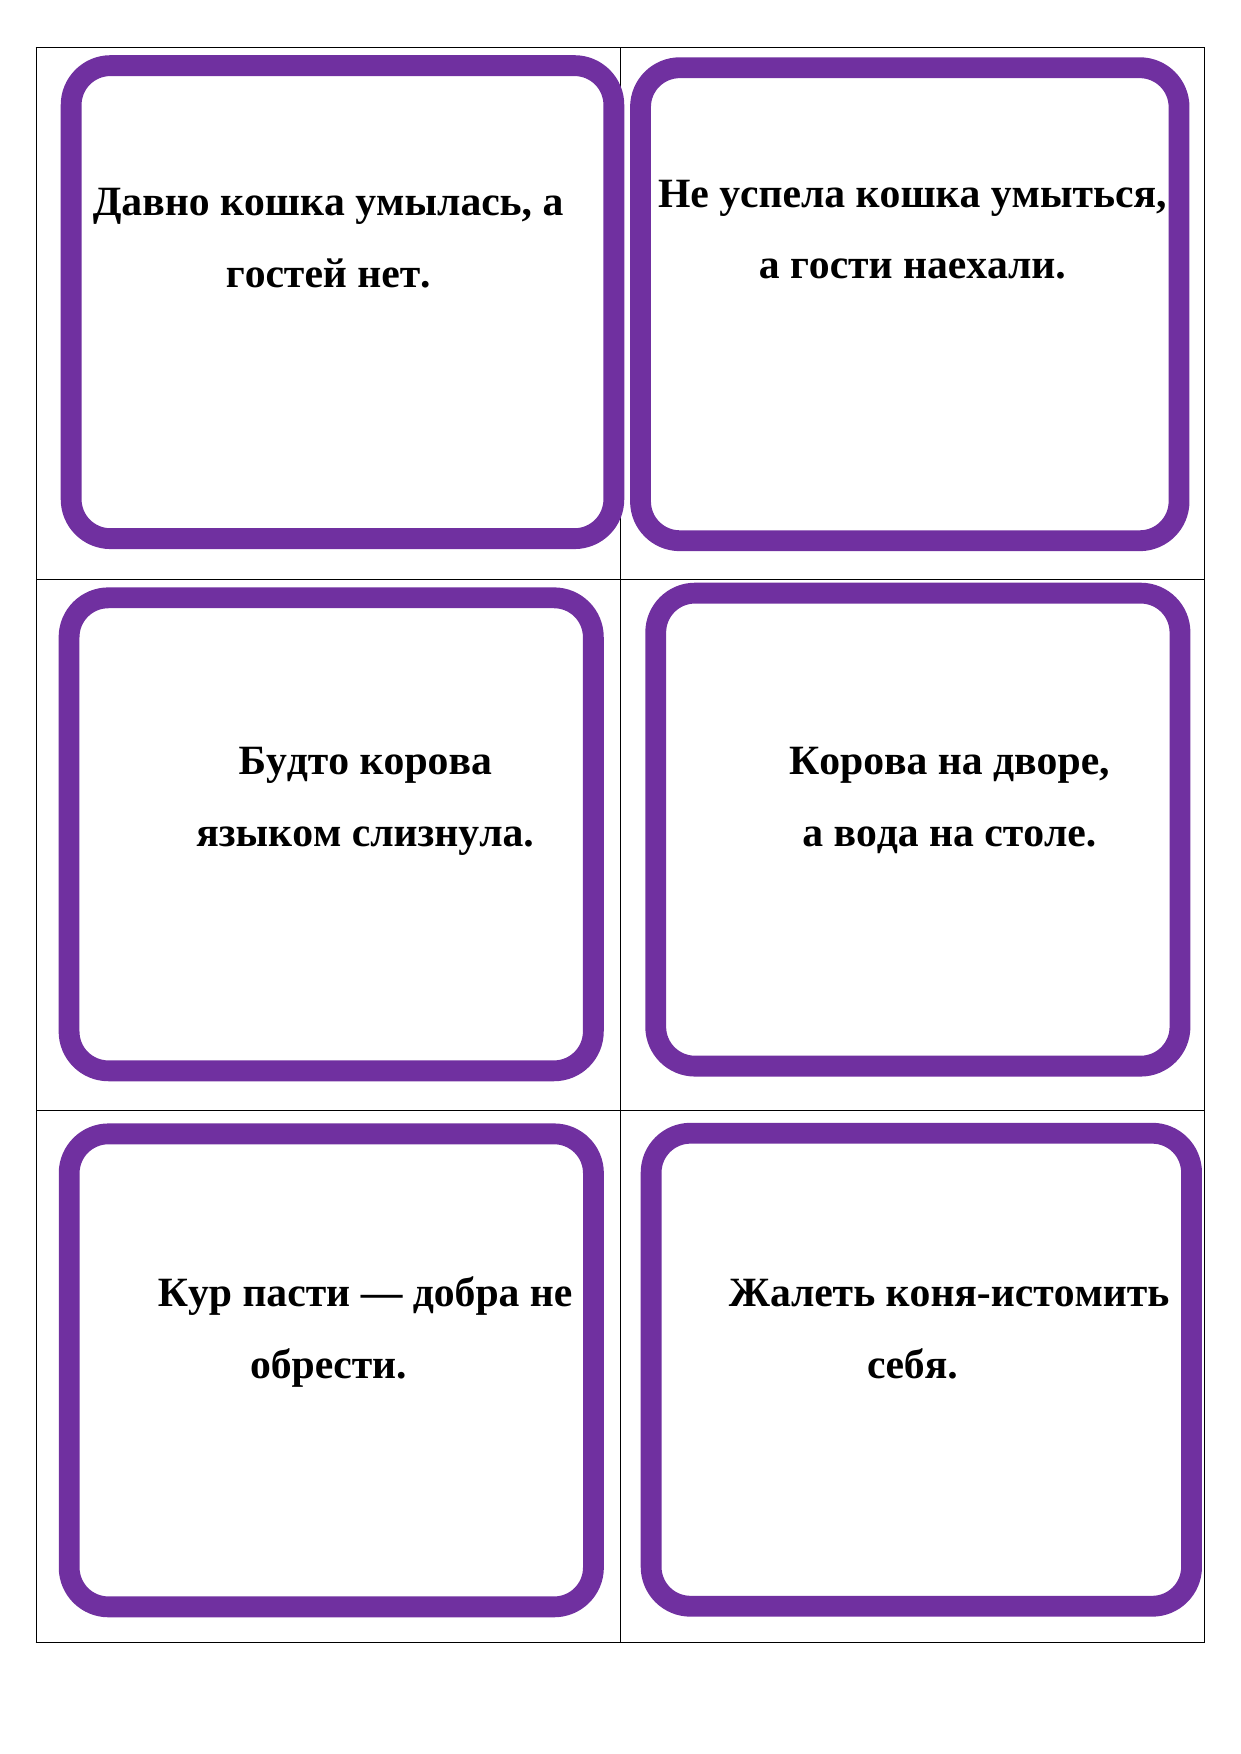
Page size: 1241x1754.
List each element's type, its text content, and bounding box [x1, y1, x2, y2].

table_cell Жалеть коня-истомить себя. [621, 1111, 1204, 1642]
table_header Не успела кошка умыться, а гости наехали. [621, 48, 1204, 579]
table_cell Корова на дворе, а вода на столе. [621, 580, 1204, 1110]
table_cell Будто корова языком слизнула. [37, 580, 620, 1110]
table_cell Кур пасти — добра не обрести. [37, 1111, 620, 1642]
table_header Давно кошка умылась, а гостей нет. [37, 48, 620, 579]
